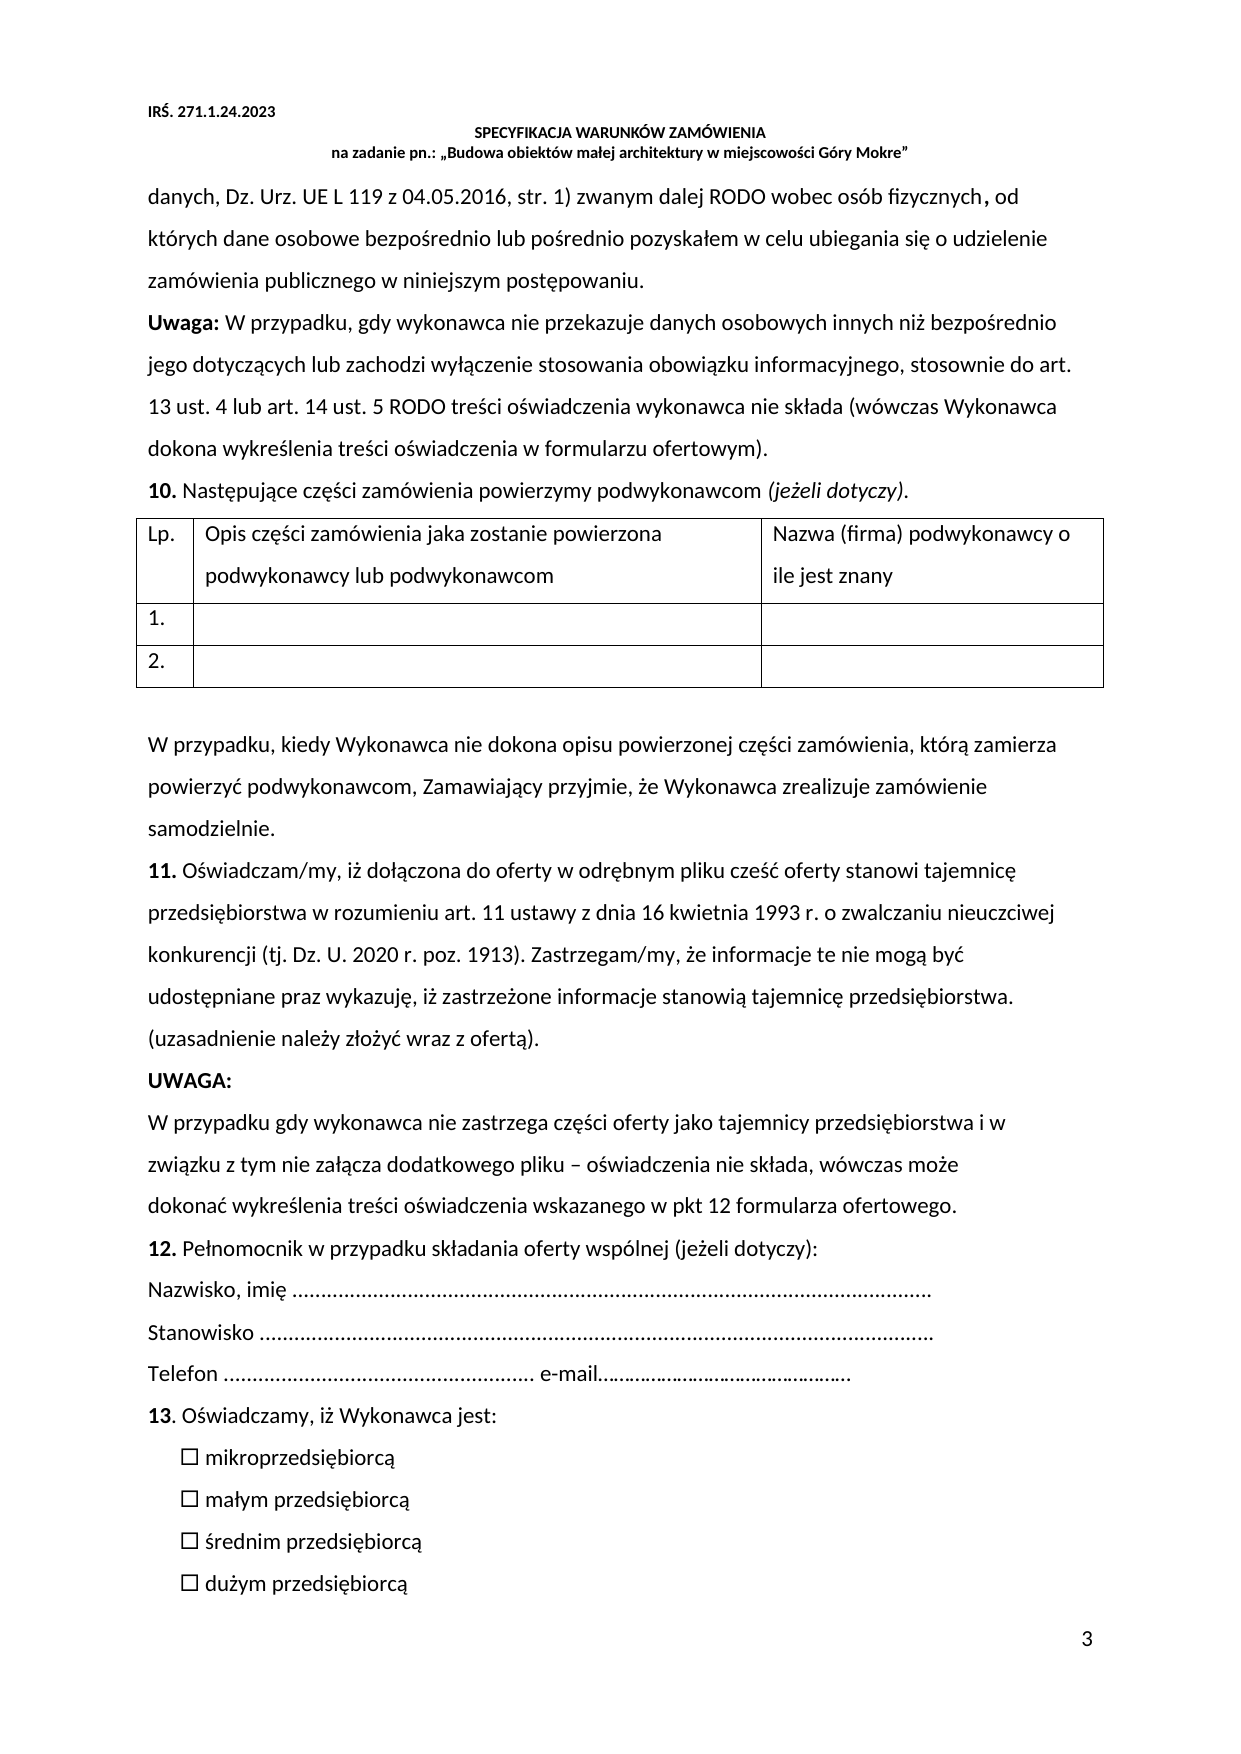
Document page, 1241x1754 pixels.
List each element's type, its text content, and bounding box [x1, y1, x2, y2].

text 12. Pełnomocnik w przypadku składania oferty wspólnej (jeżeli dotyczy): [148, 1234, 1093, 1262]
table_header Lp. [137, 519, 193, 602]
table_header Nazwa (firma) podwykonawcy o ile jest znany [762, 519, 1103, 602]
text średnim przedsiębiorcą [179, 1527, 1093, 1556]
table_cell [194, 646, 761, 687]
text Telefon ...................................................... e-mail………………………………………… [148, 1359, 1093, 1388]
table_cell [194, 604, 761, 645]
table_cell [762, 646, 1103, 687]
text UWAGA: W przypadku gdy wykonawca nie zastrzega części oferty jako tajemnicy przedsiębiorstwa i w [148, 1066, 1093, 1136]
text Nazwisko, imię ............................................................................................................... [148, 1276, 1093, 1304]
text Uwaga: W przypadku, gdy wykonawca nie przekazuje danych osobowych innych niż bezpośrednio jego dotyczących lub zachodzi wyłączenie stosowania obowiązku informacyjnego, stosownie do art. 13 ust. 4 lub art. 14 ust. 5 RODO treści oświadczenia wykonawca nie składa (wówczas Wykonawca dokona wykreślenia treści oświadczenia w formularzu ofertowym). [148, 308, 1093, 462]
text W przypadku, kiedy Wykonawca nie dokona opisu powierzonej części zamówienia, którą zamierza powierzyć podwykonawcom, Zamawiający przyjmie, że Wykonawca zrealizuje zamówienie samodzielnie. [148, 730, 1093, 842]
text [148, 182, 1093, 294]
text mikroprzedsiębiorcą [179, 1443, 1093, 1472]
table_header Opis części zamówienia jaka zostanie powierzona podwykonawcy lub podwykonawcom [194, 519, 761, 602]
text 11. Oświadczam/my, iż dołączona do oferty w odrębnym pliku cześć oferty stanowi tajemnicę przedsiębiorstwa w rozumieniu art. 11 ustawy z dnia 16 kwietnia 1993 r. o zwalczaniu nieuczciwej konkurencji (tj. Dz. U. 2020 r. poz. 1913). Zastrzegam/my, że informacje te nie mogą być udostępniane praz wykazuję, iż zastrzeżone informacje stanowią tajemnicę przedsiębiorstwa. (uzasadnienie należy złożyć wraz z ofertą). [148, 856, 1093, 1052]
text związku z tym nie załącza dodatkowego pliku – oświadczenia nie składa, wówczas może [148, 1150, 1093, 1178]
table_cell 2. [137, 646, 193, 687]
text 10. Następujące części zamówienia powierzymy podwykonawcom (jeżeli dotyczy). [148, 476, 1093, 504]
table_cell 1. [137, 604, 193, 645]
text dużym przedsiębiorcą [179, 1569, 1093, 1597]
text dokonać wykreślenia treści oświadczenia wskazanego w pkt 12 formularza ofertowego. [148, 1192, 1093, 1220]
text Stanowisko ..................................................................................................................... [148, 1318, 1093, 1346]
table_cell [762, 604, 1103, 645]
text 13. Oświadczamy, iż Wykonawca jest: [148, 1402, 1093, 1429]
text małym przedsiębiorcą [179, 1486, 1093, 1513]
